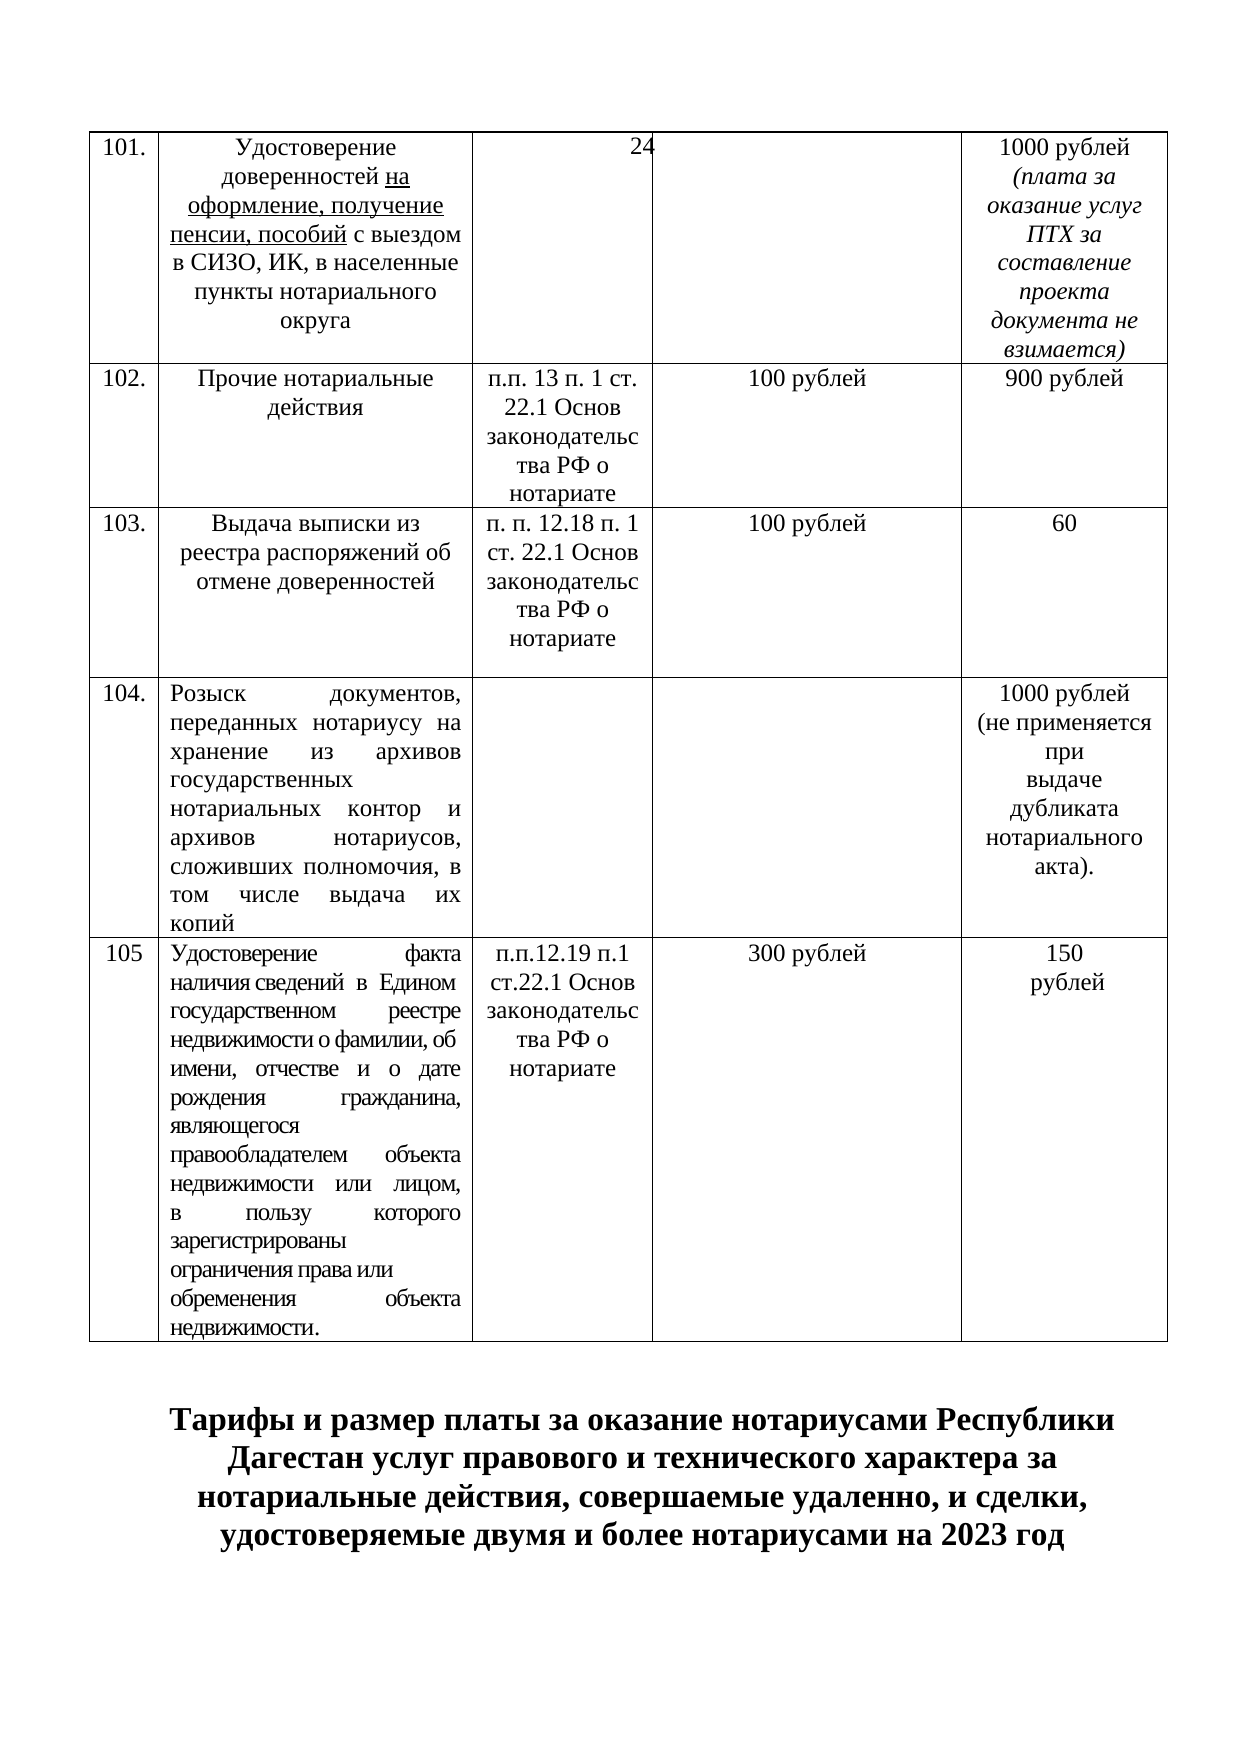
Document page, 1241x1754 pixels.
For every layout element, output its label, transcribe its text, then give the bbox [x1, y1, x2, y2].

table_cell 900 рублей [962, 364, 1167, 507]
table_cell [473, 133, 652, 362]
table_cell п.п.12.19 п.1 ст.22.1 Основ законодательства РФ о нотариате [473, 938, 652, 1341]
table_cell 60 [962, 508, 1167, 677]
table_cell Розыск документов, переданных нотариусу на хранение из архивов государственных нотариальных контор и архивов нотариусов, сложивших полномочия, в том числе выдача их копий [159, 678, 472, 937]
table_cell 104. [90, 678, 158, 937]
text Тарифы и размер платы за оказание нотариусами Республики Дагестан услуг правового и технического характера за нотариальные действия, совершаемые удаленно, и сделки, удостоверяемые двумя и более нотариусами на 2023 год [118, 1399, 1166, 1552]
table_cell Выдача выписки из реестра распоряжений об отмене доверенностей [159, 508, 472, 677]
table_cell 150 рублей [962, 938, 1167, 1341]
table_cell [653, 678, 961, 937]
table_cell п. п. 12.18 п. 1 ст. 22.1 Основ законодательства РФ о нотариате [473, 508, 652, 677]
table_cell 105 [90, 938, 158, 1341]
table_cell [473, 678, 652, 937]
table_cell 300 рублей [653, 938, 961, 1341]
table_cell Удостоверение доверенностей на оформление, получение пенсии, пособий с выездом в СИЗО, ИК, в населенные пункты нотариального округа [159, 133, 472, 362]
table_cell 100 рублей [653, 364, 961, 507]
table_cell 100 рублей [653, 508, 961, 677]
table_cell 103. [90, 508, 158, 677]
table_cell Прочие нотариальные действия [159, 364, 472, 507]
table_cell [653, 133, 961, 362]
table_cell п.п. 13 п. 1 ст. 22.1 Основ законодательства РФ о нотариате [473, 364, 652, 507]
table_cell 1000 рублей (плата за оказание услуг ПТХ за составление проекта документа не взимается) [962, 133, 1167, 362]
table_cell 1000 рублей (не применяется при выдаче дубликата нотариального акта). [962, 678, 1167, 937]
table_cell 101. [90, 133, 158, 362]
table_cell Удостоверение факта наличия сведений в Едином государственном реестре недвижимости о фамилии, об имени, отчестве и о дате рождения гражданина, являющегося правообладателем объекта недвижимости или лицом, в пользу которого зарегистрированы ограничения права или обременения объекта недвижимости. [159, 938, 472, 1341]
table_cell 102. [90, 364, 158, 507]
